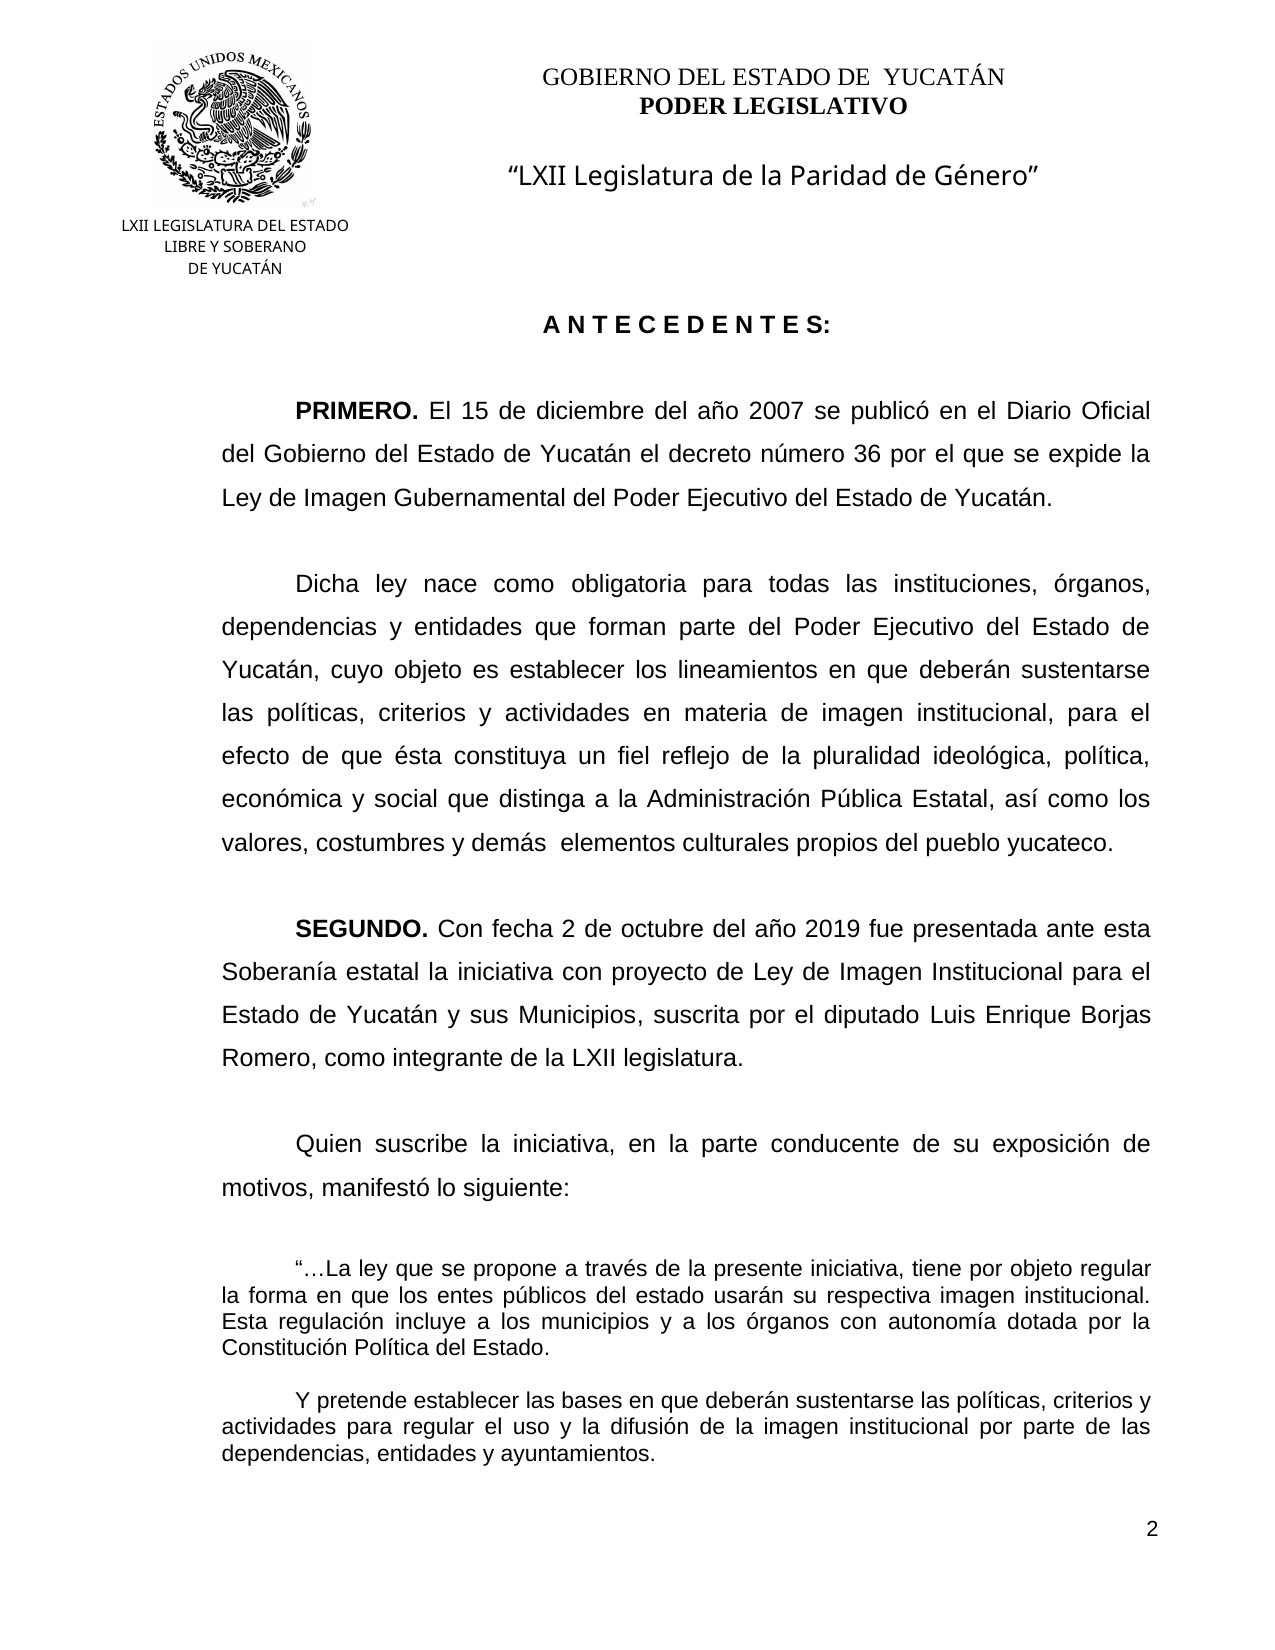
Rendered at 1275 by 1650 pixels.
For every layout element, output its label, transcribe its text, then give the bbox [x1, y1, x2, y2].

text Dicha ley nace como obligatoria para todas las instituciones, órganos, dependencias y entidades que forman parte del Poder Ejecutivo del Estado de Yucatán, cuyo objeto es establecer los lineamientos en que deberán sustentarse las políticas, criterios y actividades en materia de imagen institucional, para el efecto de que ésta constituya un fiel reflejo de la pluralidad ideológica, política, económica y social que distinga a Estatal, así como los valores, costumbres y demás elementos culturales propios del pueblo yucateco. [221, 569, 1152, 856]
picture [148, 42, 317, 207]
text SEGUNDO. Con fecha 2 de octubre del año 2019 fue presentada ante esta Soberanía estatal la iniciativa con proyecto de Ley de Imagen Institucional para el Estado de Yucatán y sus Municipios, suscrita por el diputado Luis Enrique Borjas Romero, como integrante de la LXII legislatura. [221, 914, 1152, 1072]
text “…La ley que se propone a través de la presente iniciativa, tiene por objeto regular la forma en que los entes públicos del estado usarán su respectiva imagen institucional. Esta regulación incluye a los municipios y a los órganos con autonomía dotada por la Constitución Política del Estado. [221, 1255, 1152, 1361]
text PRIMERO. El 15 de diciembre del año 2007 se publicó en el Diario Oficial del Gobierno del Estado de Yucatán el decreto número 36 por el que se expide la Ley de Imagen Gubernamental del Poder Ejecutivo del Estado de Yucatán. [221, 396, 1152, 511]
text A N T E C E D E N T E S: [221, 310, 1152, 339]
text Quien suscribe la iniciativa, en la parte conducente de su exposición de motivos, manifestó lo siguiente: [221, 1129, 1152, 1201]
text Y pretende establecer las bases en que deberán sustentarse las políticas, criterios y actividades para regular el uso y la difusión de la imagen institucional por parte de las dependencias, entidades y ayuntamientos. [221, 1387, 1152, 1466]
